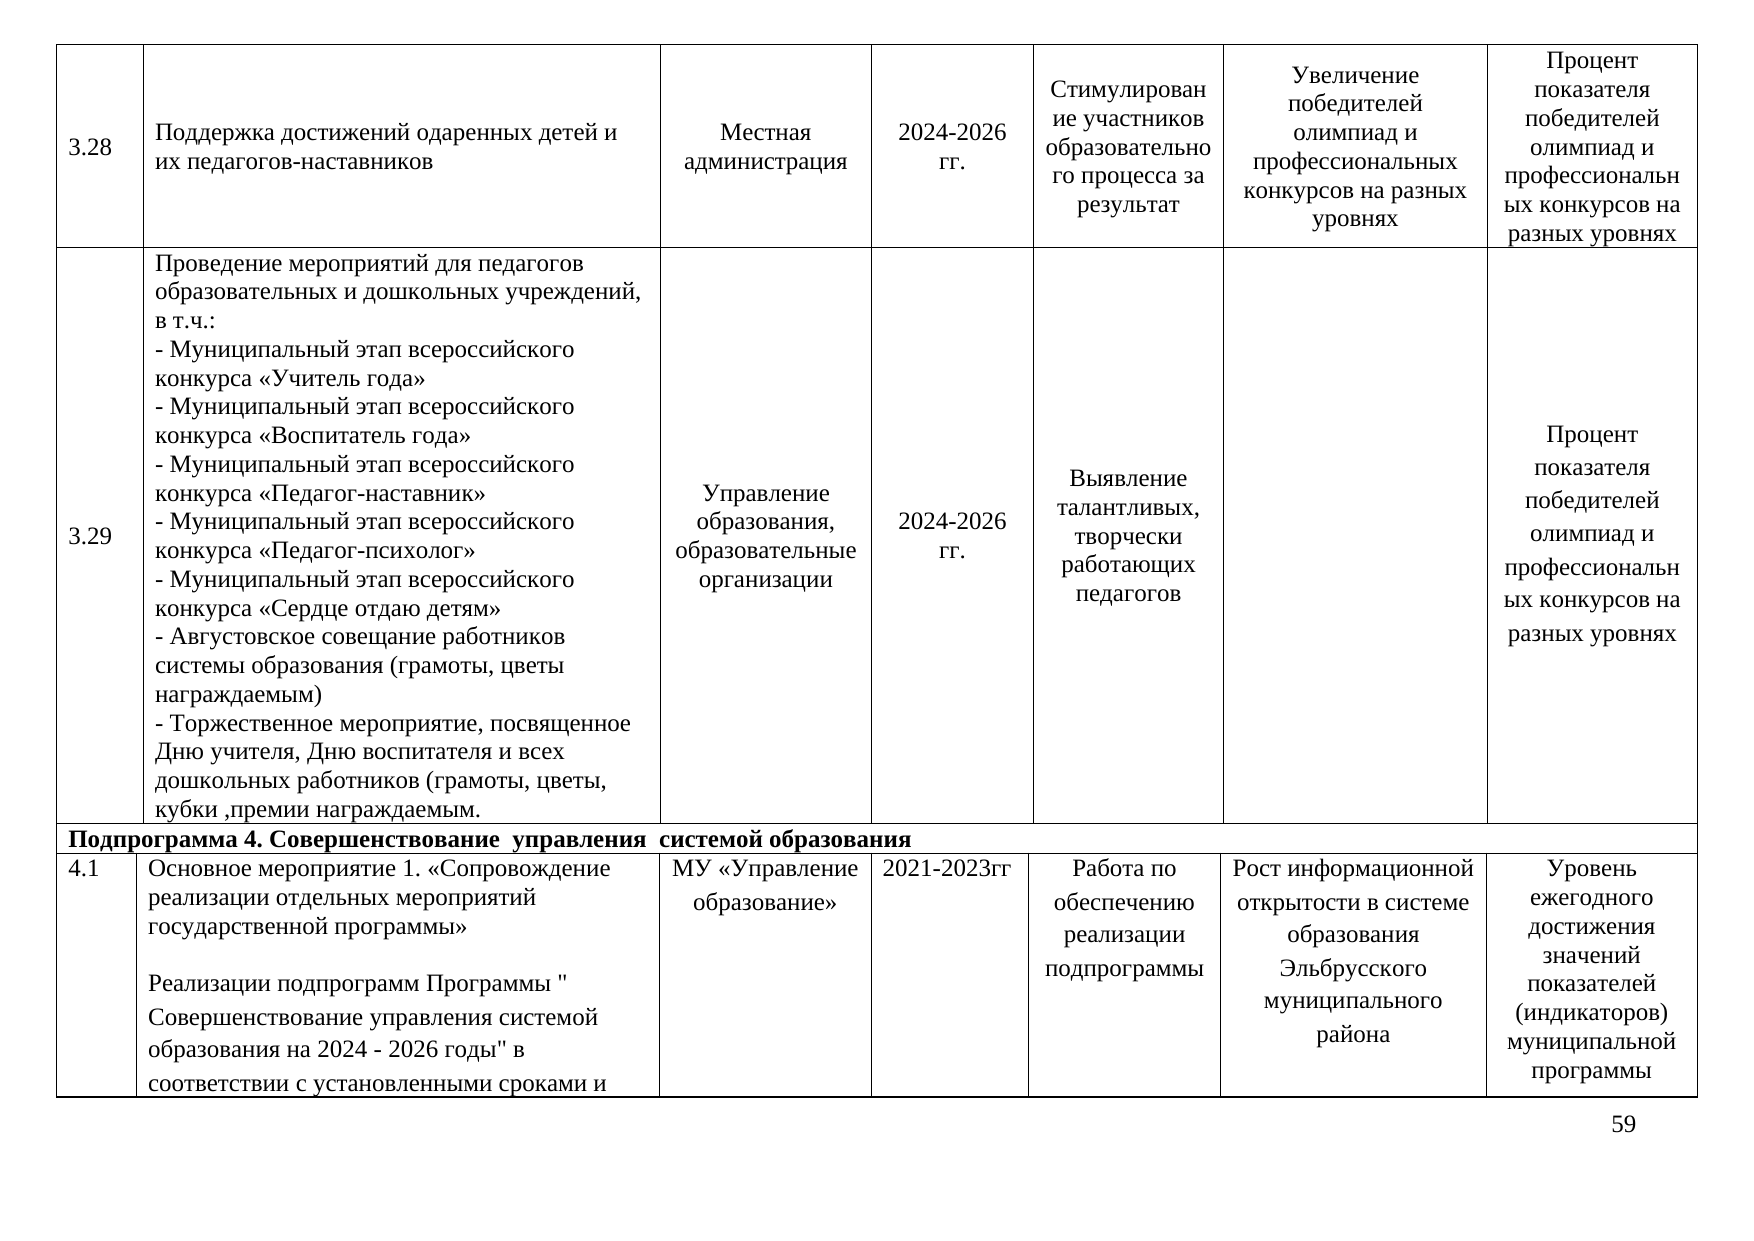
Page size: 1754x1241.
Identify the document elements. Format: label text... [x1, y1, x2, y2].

table_cell 2024-2026 гг. [872, 45, 1033, 247]
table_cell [1487, 854, 1697, 1096]
table_cell Поддержка достижений одаренных детей и их педагогов-наставников [144, 45, 660, 247]
table_cell 4.1 [57, 854, 136, 1096]
table_cell 3.28 [57, 45, 143, 247]
table_cell Увеличение победителей олимпиад и профессиональных конкурсов на разных уровнях [1224, 45, 1487, 247]
table_cell Местная администрация [661, 45, 871, 247]
table_cell 2024-2026 гг. [872, 248, 1033, 823]
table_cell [1221, 854, 1486, 1096]
table_cell Управление образования, образовательные организации [661, 248, 871, 823]
table_cell Проведение мероприятий для педагогов образовательных и дошкольных учреждений, в т.ч.: - Муниципальный этап всероссийского конкурса «Учитель года» - Муниципальный этап всероссийского конкурса «Воспитатель года» - Муниципальный этап всероссийского конкурса «Педагог-наставник» - Муниципальный этап всероссийского конкурса «Педагог-психолог» - Муниципальный этап всероссийского конкурса «Сердце отдаю детям» - Августовское совещание работников системы образования (грамоты, цветы награждаемым) - Торжественное мероприятие, посвященное Дню учителя, Дню воспитателя и всех дошкольных работников (грамоты, цветы, кубки ,премии награждаемым. [144, 248, 660, 823]
table_cell Стимулирование участников образовательного процесса за результат [1034, 45, 1223, 247]
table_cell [137, 854, 659, 1096]
table_cell 2021-2023гг [872, 854, 1028, 1096]
table_cell Выявление талантливых, творчески работающих педагогов [1034, 248, 1223, 823]
table_cell Подпрограмма 4. Совершенствование управления системой образования [57, 824, 1697, 852]
table_cell 3.29 [57, 248, 143, 823]
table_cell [660, 854, 871, 1096]
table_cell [1029, 854, 1220, 1096]
table_cell Процент показателя победителей олимпиад и профессиональных конкурсов на разных уровнях [1488, 45, 1697, 247]
table_cell Процент показателя победителей олимпиад и профессиональных конкурсов на разных уровнях [1488, 248, 1697, 823]
table_cell [1224, 248, 1487, 823]
